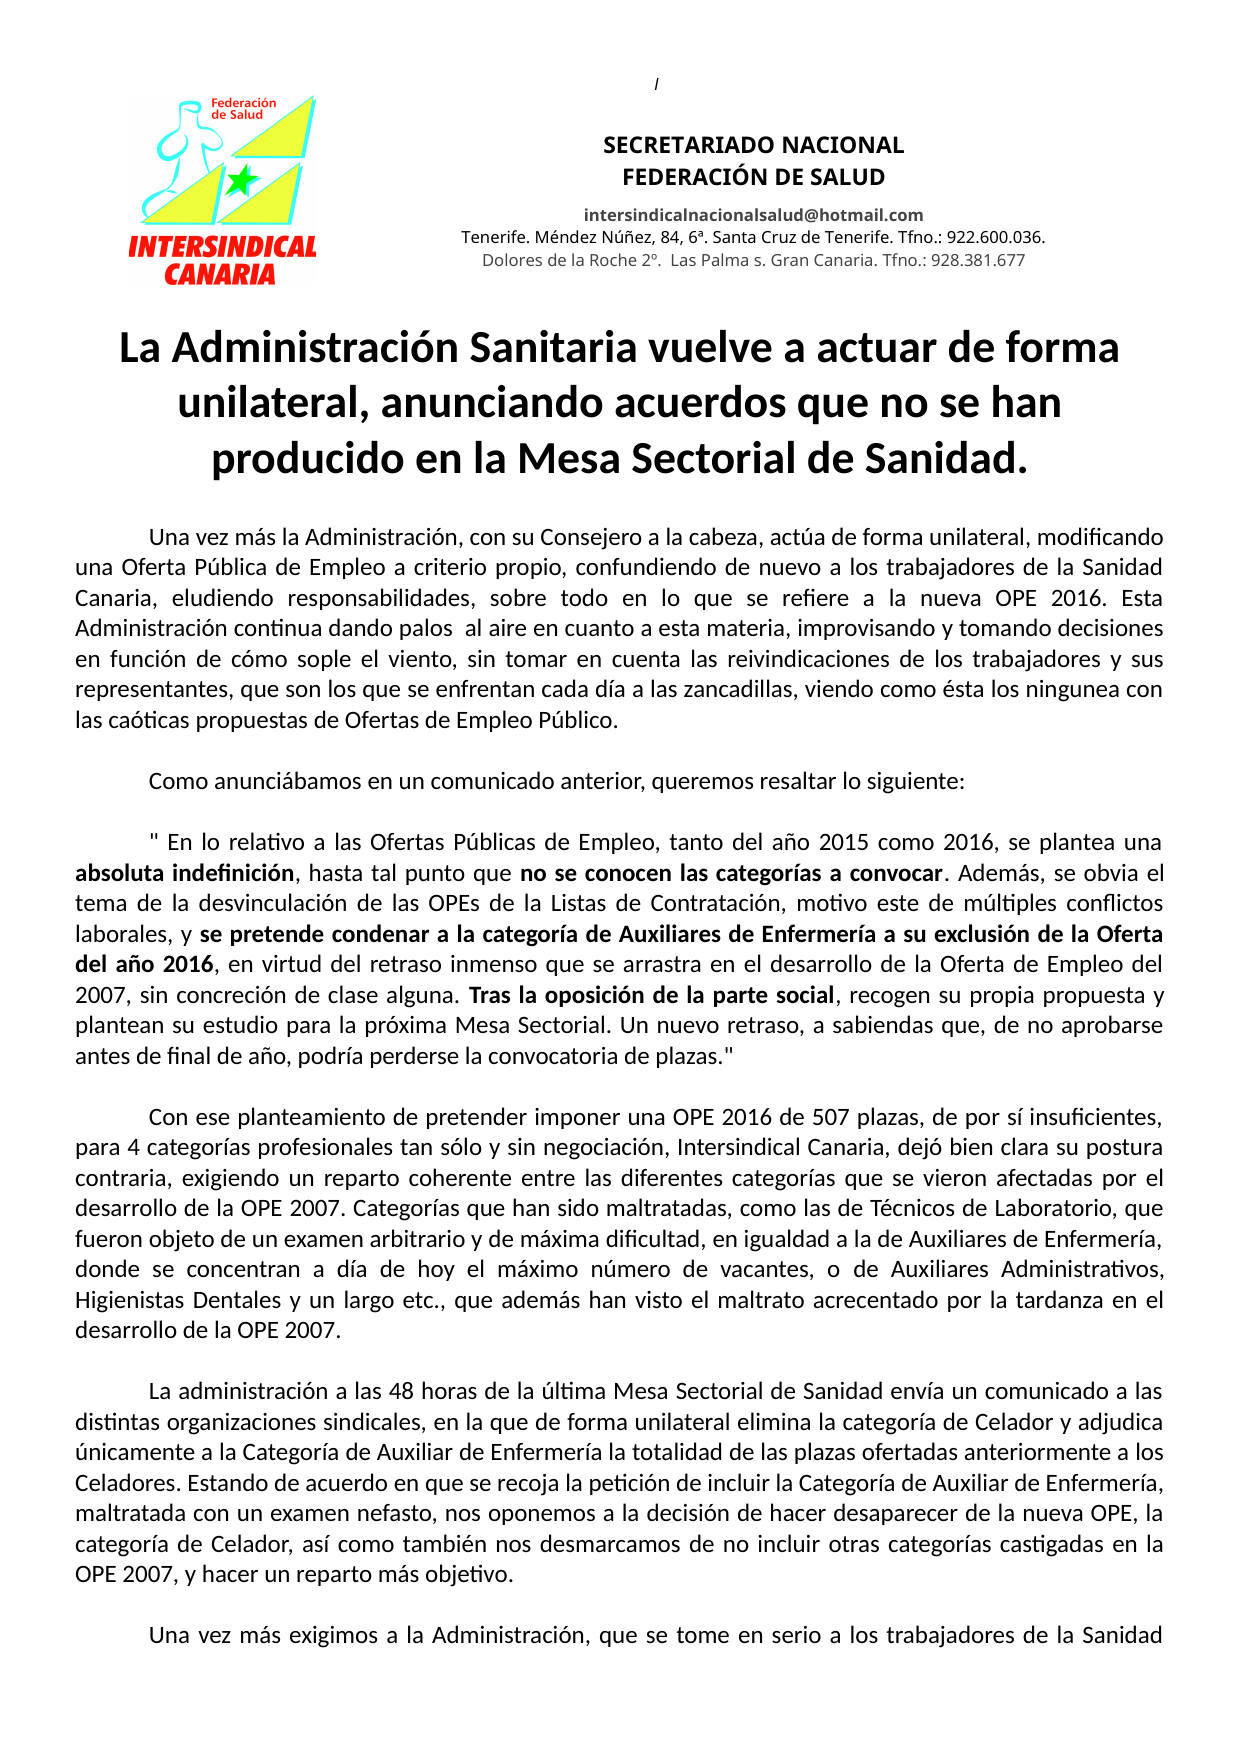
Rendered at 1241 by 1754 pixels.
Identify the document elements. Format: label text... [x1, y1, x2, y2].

text l [149, 75, 1165, 94]
text La administración a las 48 horas de la última Mesa Sectorial de Sanidad envía un comunicado a las distintas organizaciones sindicales, en la que de forma unilateral elimina la categoría de Celador y adjudica únicamente a la Categoría de Auxiliar de Enfermería la totalidad de las plazas ofertadas anteriormente a los Celadores. Estando de acuerdo en que se recoja la petición de incluir la Categoría de Auxiliar de Enfermería, maltratada con un examen nefasto, nos oponemos a la decisión de hacer desaparecer de la nueva OPE, la categoría de Celador, así como también nos desmarcamos de no incluir otras categorías castigadas en la OPE 2007, y hacer un reparto más objetivo. [75, 1376, 1165, 1589]
text Con ese planteamiento de pretender imponer una OPE 2016 de 507 plazas, de por sí insuficientes, para 4 categorías profesionales tan sólo y sin negociación, Intersindical Canaria, dejó bien clara su postura contraria, exigiendo un reparto coherente entre las diferentes categorías que se vieron afectadas por el desarrollo de la OPE 2007. Categorías que han sido maltratadas, como las de Técnicos de Laboratorio, que fueron objeto de un examen arbitrario y de máxima dificultad, en igualdad a la de Auxiliares de Enfermería, donde se concentran a día de hoy el máximo número de vacantes, o de Auxiliares Administrativos, Higienistas Dentales y un largo etc., que además han visto el maltrato acrecentado por la tardanza en el desarrollo de la OPE 2007. [75, 1101, 1165, 1345]
text La Administración Sanitaria vuelve a actuar de forma unilateral, anunciando acuerdos que no se han producido en la Mesa Sectorial de Sanidad. [75, 317, 1165, 485]
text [75, 1620, 1165, 1650]
picture [128, 95, 317, 285]
text Una vez más la Administración, con su Consejero a la cabeza, actúa de forma unilateral, modificando una Oferta Pública de Empleo a criterio propio, confundiendo de nuevo a los trabajadores de la Sanidad Canaria, eludiendo responsabilidades, sobre todo en lo que se refiere a la nueva OPE 2016. Esta Administración continua dando palos al aire en cuanto a esta materia, improvisando y tomando decisiones en función de cómo sople el viento, sin tomar en cuenta las reivindicaciones de los trabajadores y sus representantes, que son los que se enfrentan cada día a las zancadillas, viendo como ésta los ningunea con las caóticas propuestas de Ofertas de Empleo Público. [75, 521, 1165, 734]
text " En lo relativo a las Ofertas Públicas de Empleo, tanto del año 2015 como 2016, se plantea una absoluta indefinición, hasta tal punto que no se conocen las categorías a convocar. Además, se obvia el tema de la desvinculación de las OPEs de la Listas de Contratación, motivo este de múltiples conflictos laborales, y se pretende condenar a la categoría de Auxiliares de Enfermería a su exclusión de la Oferta del año 2016, en virtud del retraso inmenso que se arrastra en el desarrollo de la Oferta de Empleo del 2007, sin concreción de clase alguna. Tras la oposición de la parte social, recogen su propia propuesta y plantean su estudio para la próxima Mesa Sectorial. Un nuevo retraso, a sabiendas que, de no aprobarse antes de final de año, podría perderse la convocatoria de plazas." [75, 826, 1165, 1070]
text Como anunciábamos en un comunicado anterior, queremos resaltar lo siguiente: [75, 765, 1165, 796]
